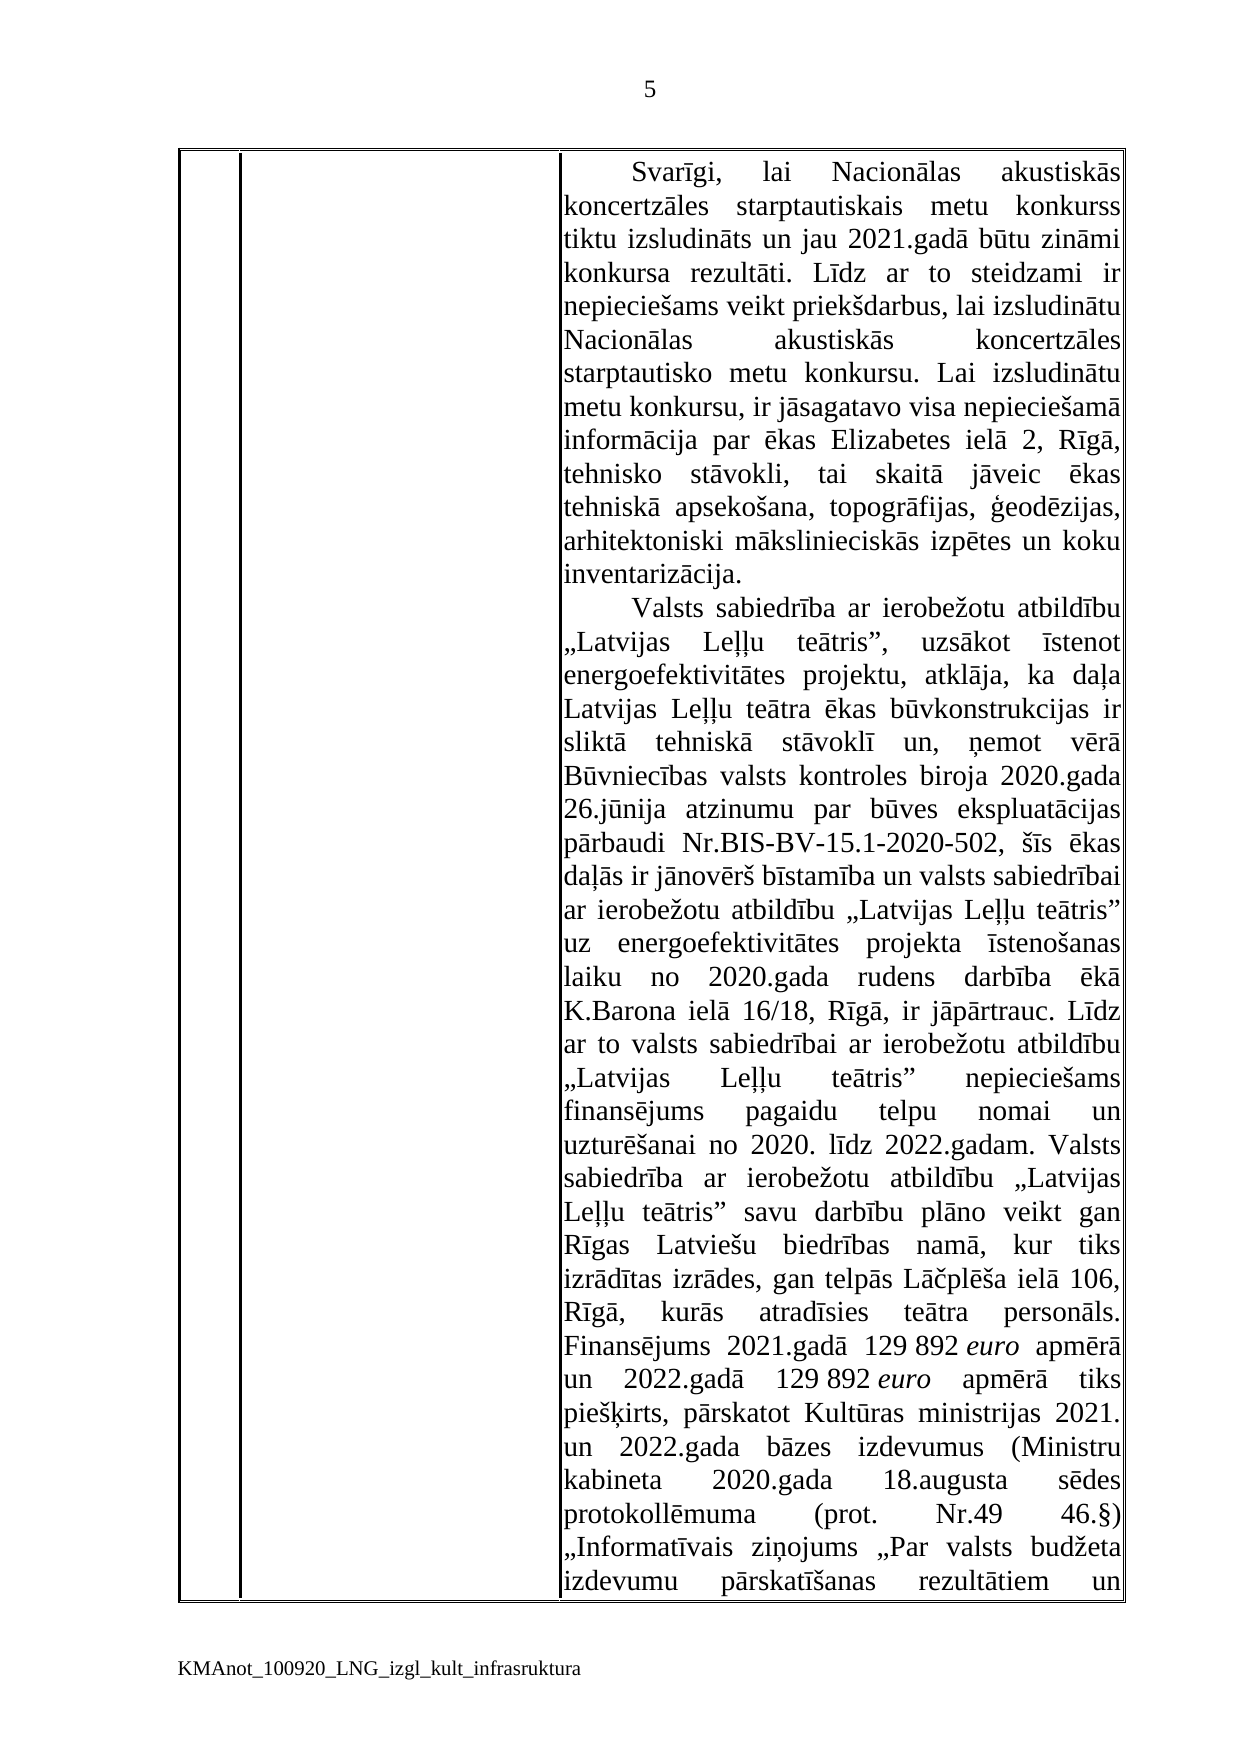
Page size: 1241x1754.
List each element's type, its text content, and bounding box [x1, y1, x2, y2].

table_cell 2. [180, 149, 240, 1599]
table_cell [560, 151, 1123, 1599]
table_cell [240, 149, 560, 1599]
